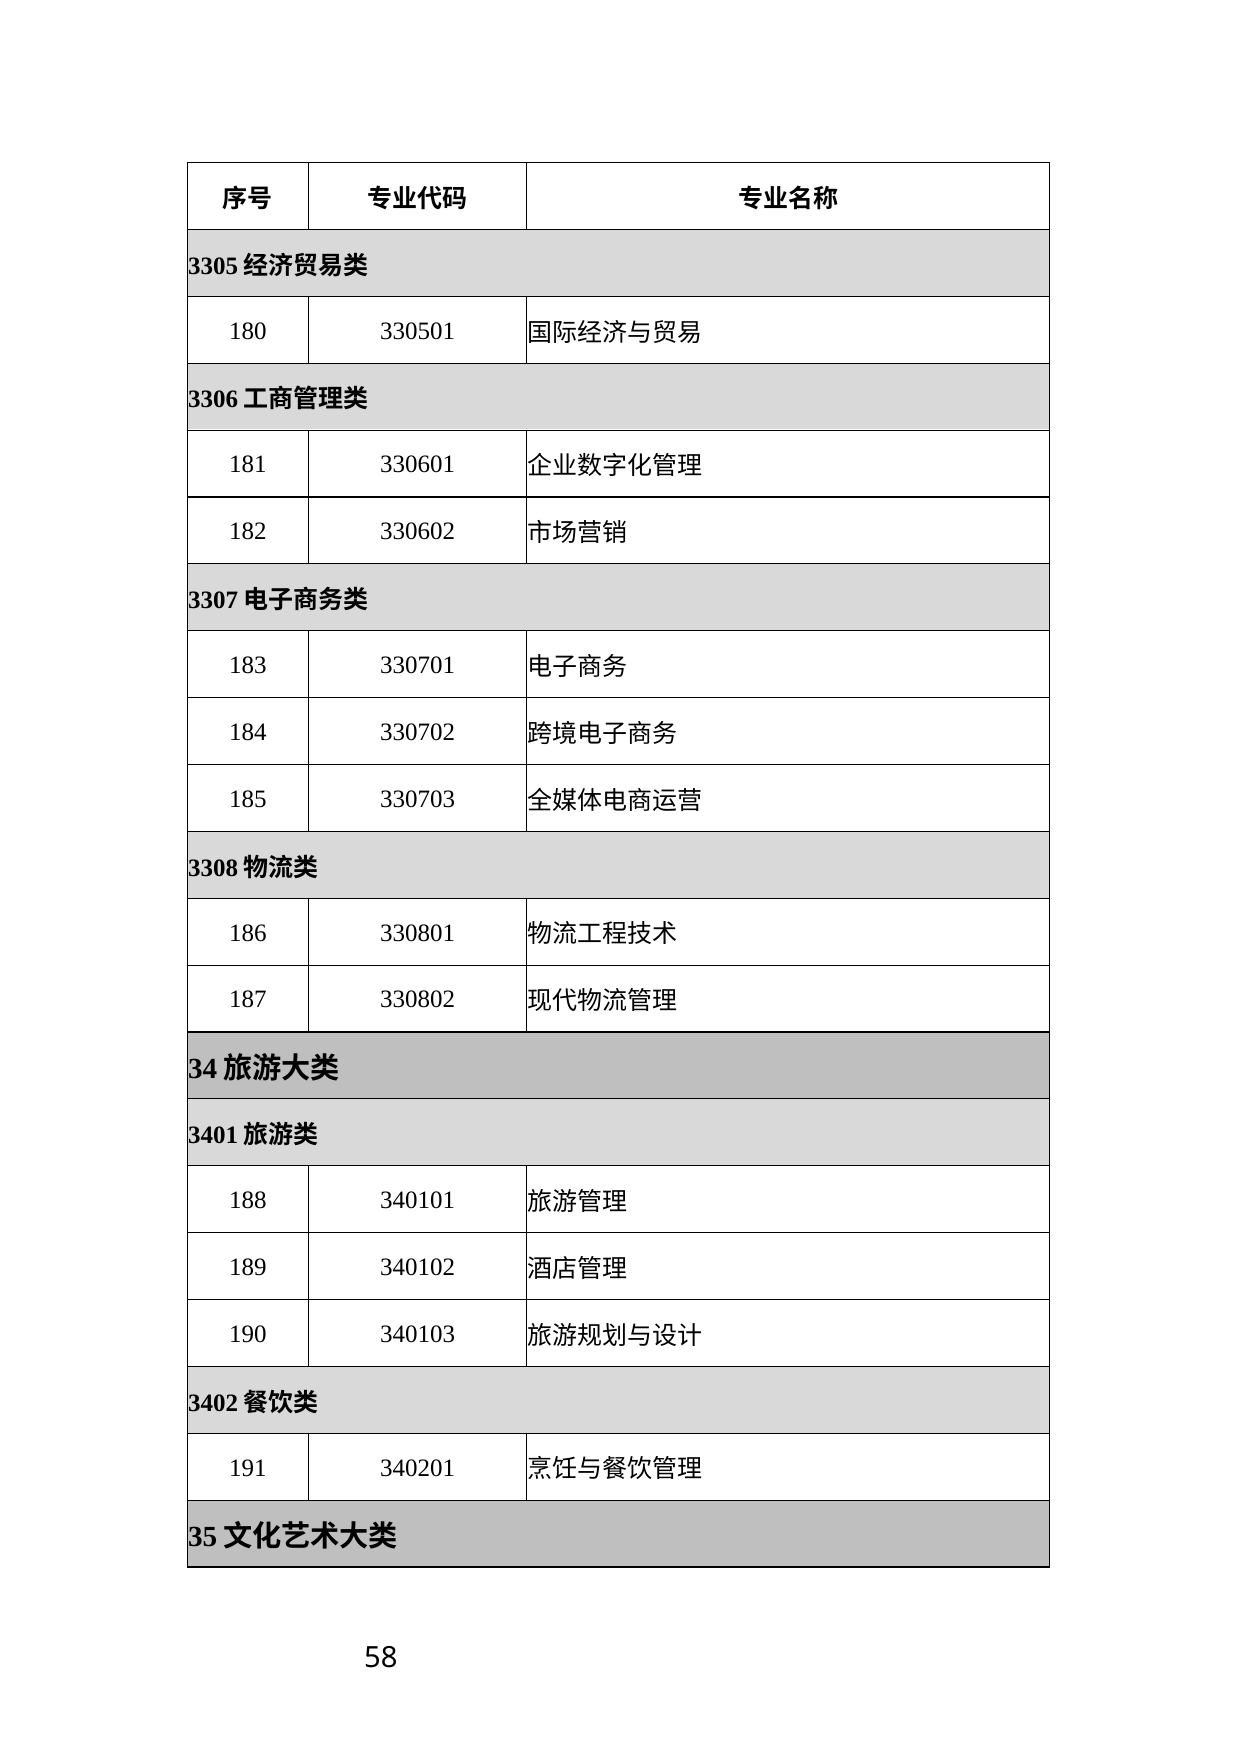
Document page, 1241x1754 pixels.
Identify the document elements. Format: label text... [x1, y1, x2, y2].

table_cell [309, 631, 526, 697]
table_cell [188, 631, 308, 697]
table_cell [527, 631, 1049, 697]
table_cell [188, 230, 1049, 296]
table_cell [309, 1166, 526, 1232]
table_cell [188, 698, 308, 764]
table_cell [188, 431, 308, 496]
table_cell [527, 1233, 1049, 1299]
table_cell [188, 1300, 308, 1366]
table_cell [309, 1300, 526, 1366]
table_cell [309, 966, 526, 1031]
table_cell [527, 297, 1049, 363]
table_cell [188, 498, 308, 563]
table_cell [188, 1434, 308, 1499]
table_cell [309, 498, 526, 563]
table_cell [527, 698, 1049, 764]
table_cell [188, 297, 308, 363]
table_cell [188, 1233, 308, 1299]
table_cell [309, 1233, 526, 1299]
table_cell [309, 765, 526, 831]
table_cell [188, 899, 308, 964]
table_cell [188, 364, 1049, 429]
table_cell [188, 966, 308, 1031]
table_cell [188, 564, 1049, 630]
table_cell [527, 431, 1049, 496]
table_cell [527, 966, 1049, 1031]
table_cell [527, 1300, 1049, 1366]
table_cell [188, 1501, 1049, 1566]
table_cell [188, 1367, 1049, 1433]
table_header 专业名称 [527, 163, 1049, 229]
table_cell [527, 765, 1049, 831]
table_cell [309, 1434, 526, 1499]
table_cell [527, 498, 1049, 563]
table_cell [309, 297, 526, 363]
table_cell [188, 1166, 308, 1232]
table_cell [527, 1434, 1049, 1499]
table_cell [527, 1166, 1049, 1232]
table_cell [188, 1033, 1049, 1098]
table_header 专业代码 [309, 163, 526, 229]
table_header 序号 [188, 163, 308, 229]
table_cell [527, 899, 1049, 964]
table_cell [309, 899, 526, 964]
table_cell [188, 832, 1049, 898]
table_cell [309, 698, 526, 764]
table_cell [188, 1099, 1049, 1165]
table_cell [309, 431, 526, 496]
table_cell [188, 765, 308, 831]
